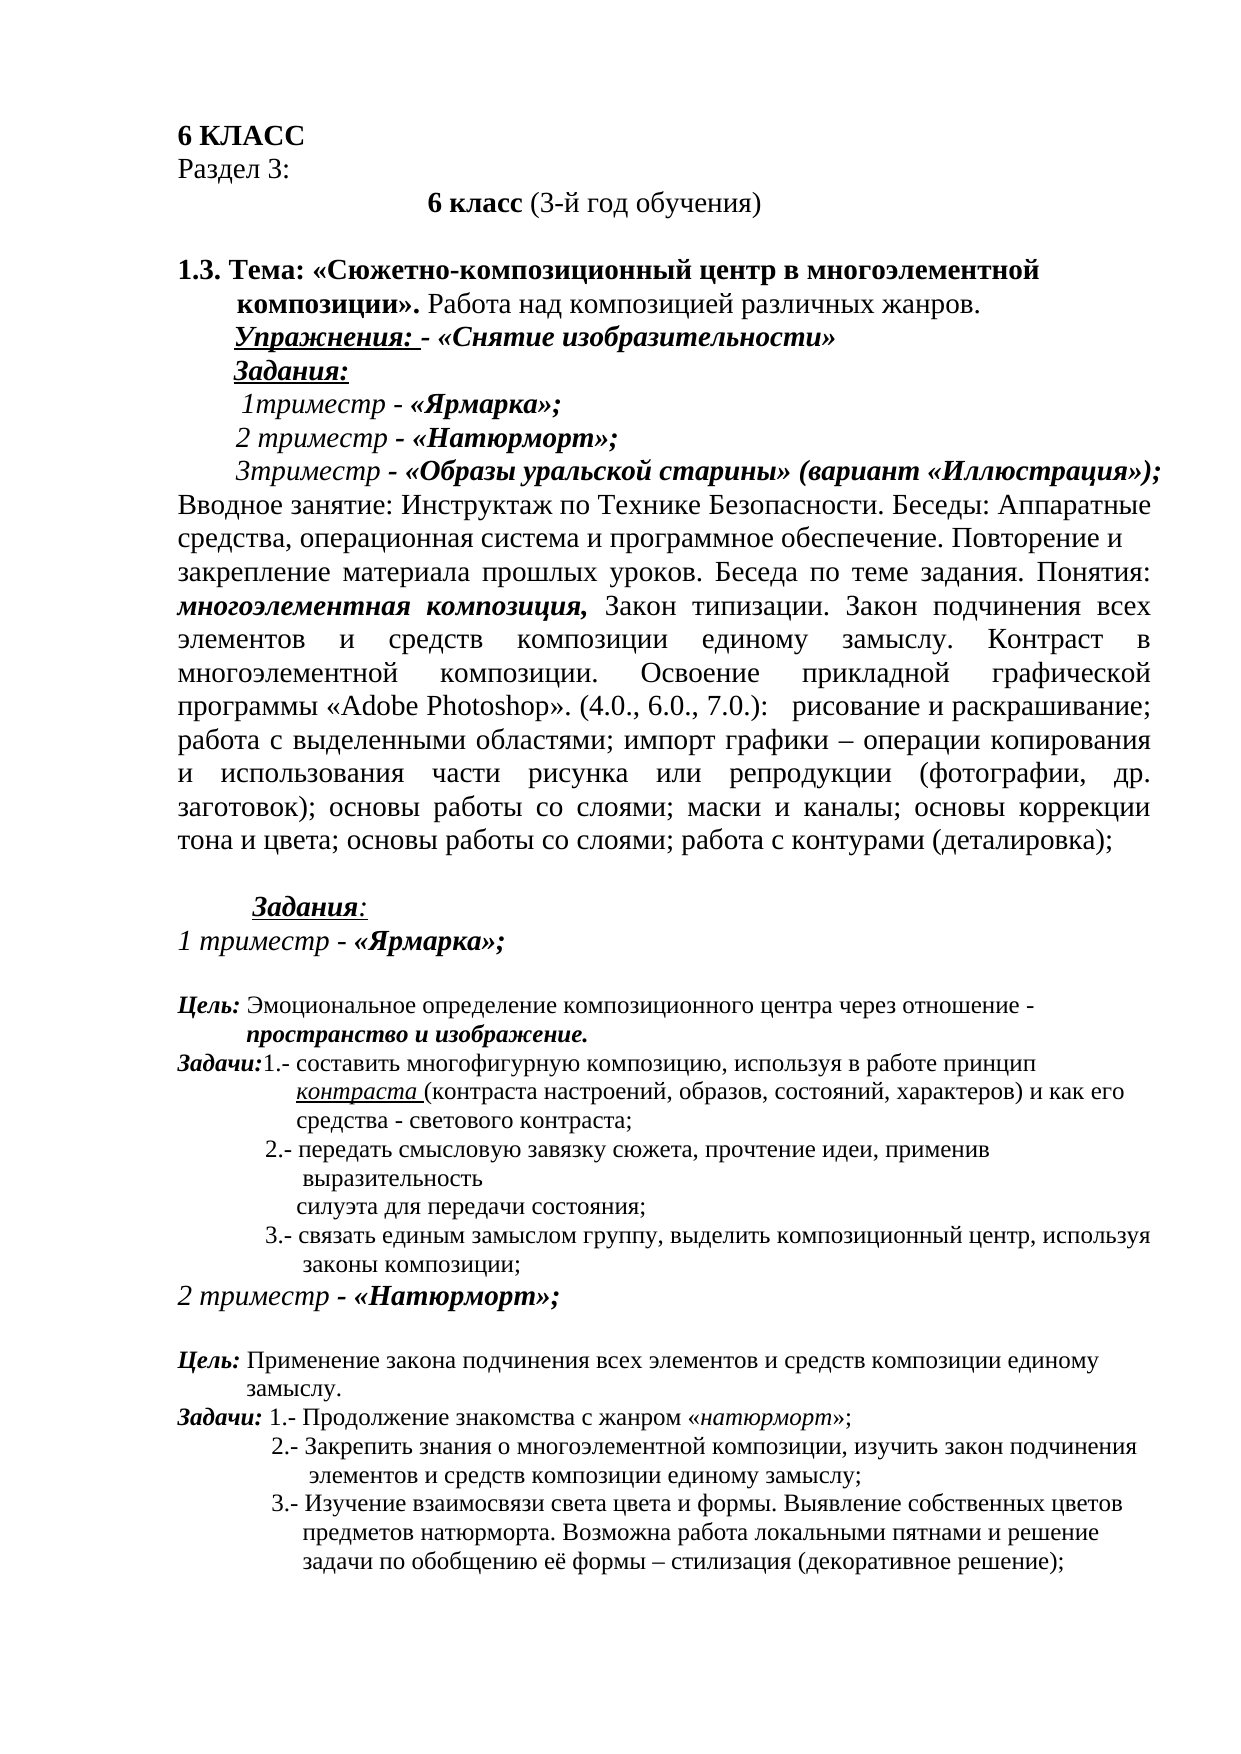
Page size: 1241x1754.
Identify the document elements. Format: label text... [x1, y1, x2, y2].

text 1 триместр - «Ярмарка»; [177, 923, 1152, 957]
text 6 КЛАСС [177, 118, 1152, 152]
text Задачи:1.- составить многофигурную композицию, используя в работе принцип [177, 1048, 1152, 1076]
text закрепление материала прошлых уроков. Беседа по теме задания. Понятия: многоэлементная композиция, Закон типизации. Закон подчинения всех элементов и средств композиции единому замыслу. Контраст в многоэлементной композиции. Освоение прикладной графической программы «Adobe Photoshop». (4.0., 6.0., 7.0.): рисование и раскрашивание; работа с выделенными областями; импорт графики – операции копирования и использования части рисунка или репродукции (фотографии, др. заготовок); основы работы со слоями; маски и каналы; основы коррекции тона и цвета; основы работы со слоями; работа с контурами (деталировка); [177, 554, 1152, 856]
text 1.3. Тема: «Сюжетно-композиционный центр в многоэлементной [177, 252, 1152, 286]
text Цель: Эмоциональное определение композиционного центра через отношение - [177, 990, 1152, 1019]
text пространство и изображение. [177, 1019, 1152, 1048]
text 2.- Закрепить знания о многоэлементной композиции, изучить закон подчинения [177, 1431, 1152, 1460]
text Вводное занятие: Инструктаж по Технике Безопасности. Беседы: Аппаратные средства, операционная система и программное обеспечение. Повторение и [177, 487, 1152, 554]
text 1триместр - «Ярмарка»; [177, 386, 1152, 420]
text Задания: [177, 353, 1152, 386]
text Раздел 3: [177, 152, 1152, 185]
text 3триместр - «Образы уральской старины» (вариант «Иллюстрация»); [177, 453, 1171, 487]
text композиции». Работа над композицией различных жанров. [215, 286, 1152, 319]
text Упражнения: - «Снятие изобразительности» [177, 319, 1152, 353]
text силуэта для передачи состояния; [177, 1191, 1152, 1220]
text контраста (контраста настроений, образов, состояний, характеров) и как его [177, 1076, 1152, 1105]
text Задачи: 1.- Продолжение знакомства с жанром «натюрморт»; [177, 1402, 1152, 1431]
text элементов и средств композиции единому замыслу; [177, 1460, 1152, 1488]
text 6 класс (3-й год обучения) [177, 185, 1152, 219]
text замыслу. [177, 1373, 1152, 1402]
text 3.- Изучение взаимосвязи света цвета и формы. Выявление собственных цветов [177, 1488, 1152, 1517]
text 3.- связать единым замыслом группу, выделить композиционный центр, используя [177, 1220, 1152, 1249]
text 2.- передать смысловую завязку сюжета, прочтение идеи, применив [177, 1134, 1152, 1163]
text 2 триместр - «Натюрморт»; [177, 420, 1152, 453]
text предметов натюрморта. Возможна работа локальными пятнами и решение [177, 1517, 1171, 1546]
text законы композиции; [177, 1249, 1152, 1278]
text средства - светового контраста; [177, 1105, 1152, 1134]
text задачи по обобщению её формы – стилизация (декоративное решение); [177, 1546, 1171, 1575]
text Задания: [177, 889, 1152, 923]
text 2 триместр - «Натюрморт»; [177, 1278, 1152, 1311]
text Цель: Применение закона подчинения всех элементов и средств композиции единому [177, 1345, 1152, 1373]
text выразительность [177, 1163, 1152, 1191]
